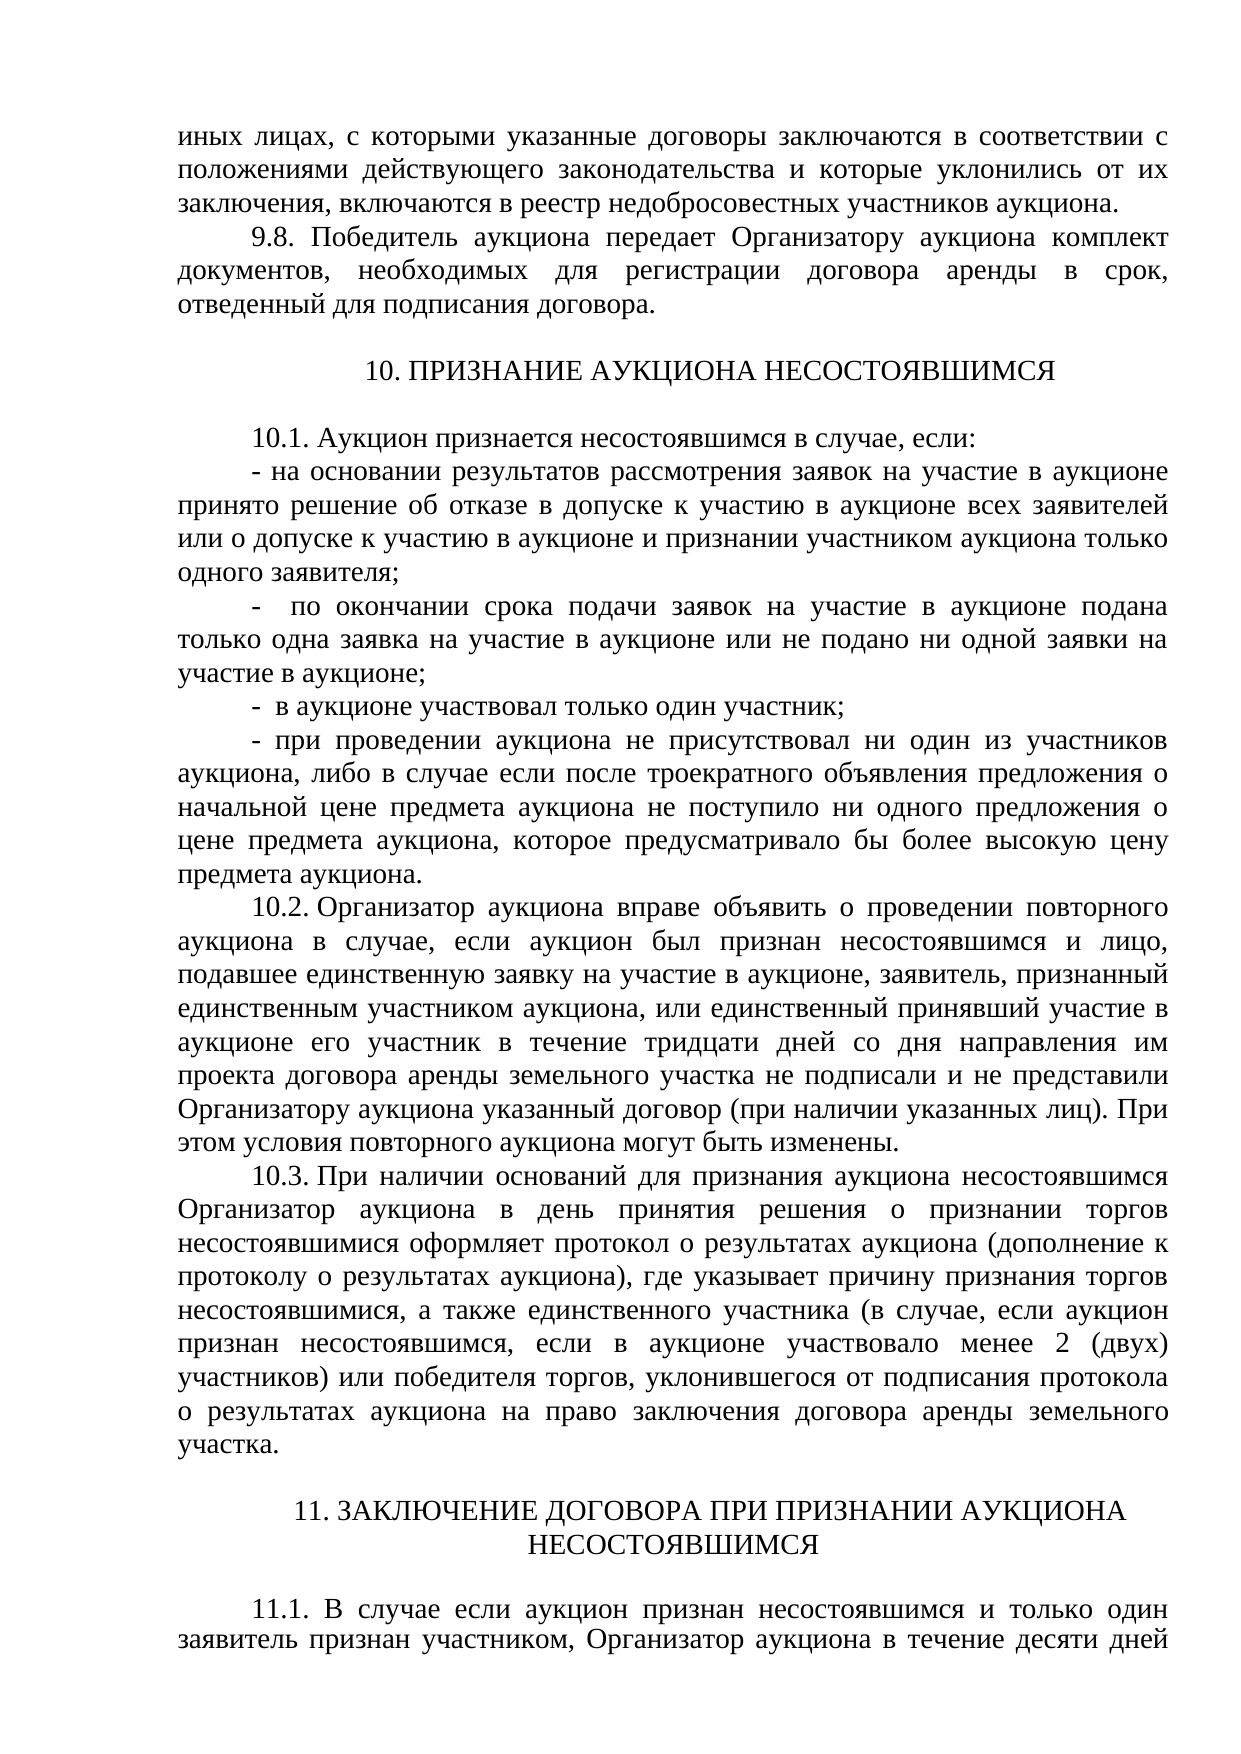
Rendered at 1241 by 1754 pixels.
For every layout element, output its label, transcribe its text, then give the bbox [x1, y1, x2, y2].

text - при проведении аукциона не присутствовал ни один из участников аукциона, либо в случае если после троекратного объявления предложения о начальной цене предмета аукциона не поступило ни одного предложения о цене предмета аукциона, которое предусматривало бы более высокую цену предмета аукциона. [177, 722, 1169, 889]
text 10.3. При наличии оснований для признания аукциона несостоявшимся Организатор аукциона в день принятия решения о признании торгов несостоявшимися оформляет протокол о результатах аукциона (дополнение к протоколу о результатах аукциона), где указывает причину признания торгов несостоявшимися, а также единственного участника (в случае, если аукцион признан несостоявшимся, если в аукционе участвовало менее 2 (двух) участников) или победителя торгов, уклонившегося от подписания протокола о результатах аукциона на право заключения договора аренды земельного участка. [177, 1158, 1169, 1460]
text - по окончании срока подачи заявок на участие в аукционе подана только одна заявка на участие в аукционе или не подано ни одной заявки на участие в аукционе; [177, 588, 1169, 688]
text 10.1. Аукцион признается несостоявшимся в случае, если: [177, 420, 1169, 453]
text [177, 1594, 1169, 1654]
text 9.8. Победитель аукциона передает Организатору аукциона комплект документов, необходимых для регистрации договора аренды в срок, отведенный для подписания договора. [177, 219, 1169, 319]
text - на основании результатов рассмотрения заявок на участие в аукционе принято решение об отказе в допуске к участию в аукционе всех заявителей или о допуске к участию в аукционе и признании участником аукциона только одного заявителя; [177, 453, 1169, 588]
text - в аукционе участвовал только один участник; [177, 688, 1169, 722]
text 10.2. Организатор аукциона вправе объявить о проведении повторного аукциона в случае, если аукцион был признан несостоявшимся и лицо, подавшее единственную заявку на участие в аукционе, заявитель, признанный единственным участником аукциона, или единственный принявший участие в аукционе его участник в течение тридцати дней со дня направления им проекта договора аренды земельного участка не подписали и не представили Организатору аукциона указанный договор (при наличии указанных лиц). При этом условия повторного аукциона могут быть изменены. [177, 889, 1169, 1158]
text 10. ПРИЗНАНИЕ АУКЦИОНА НЕСОСТОЯВШИМСЯ [177, 353, 1169, 386]
text 11. ЗАКЛЮЧЕНИЕ ДОГОВОРА ПРИ ПРИЗНАНИИ АУКЦИОНА НЕСОСТОЯВШИМСЯ [177, 1493, 1169, 1560]
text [177, 118, 1169, 219]
